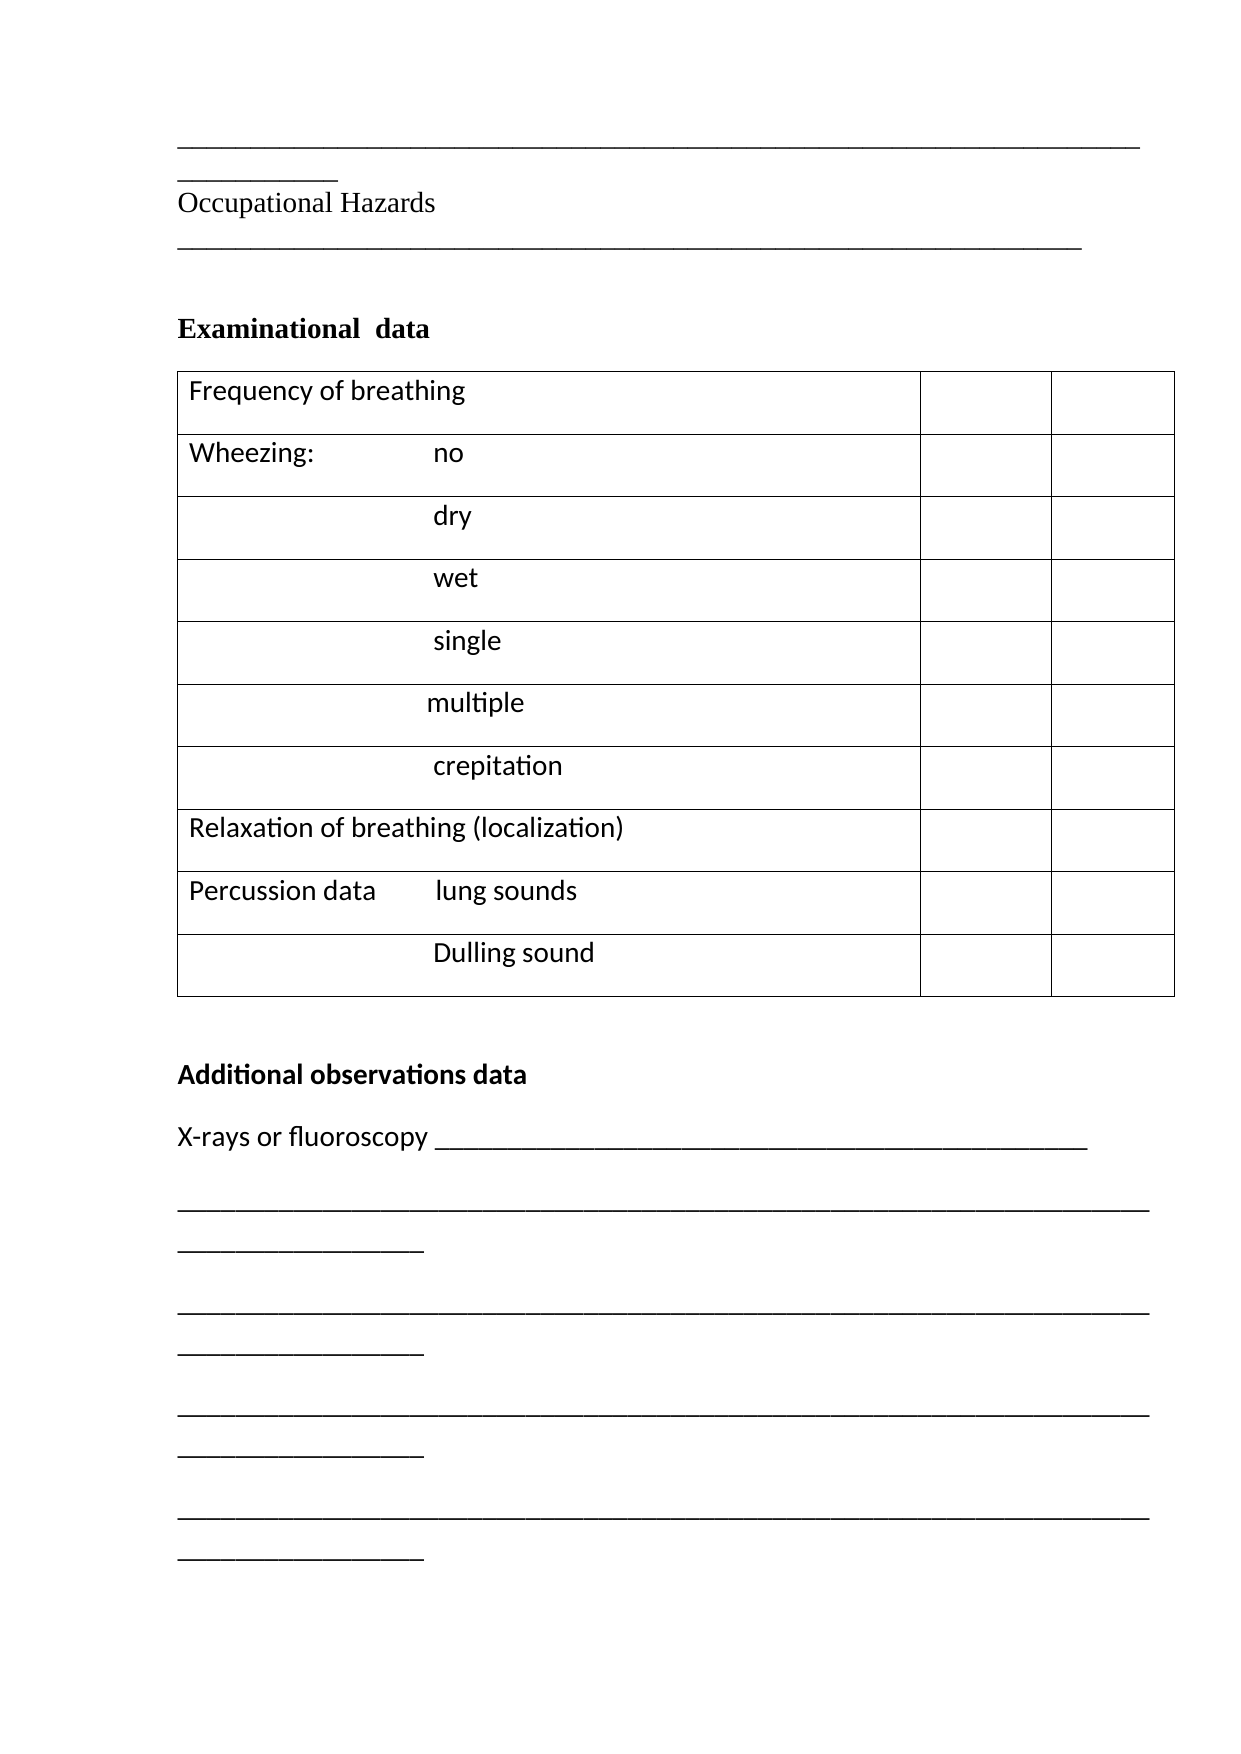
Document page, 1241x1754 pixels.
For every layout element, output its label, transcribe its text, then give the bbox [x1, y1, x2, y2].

table_header [921, 372, 1051, 433]
table_cell Dulling sound [178, 935, 920, 996]
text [177, 1488, 1152, 1565]
table_header [1052, 372, 1174, 433]
text ____________________________________________________________________________________ [177, 1180, 1152, 1257]
table_cell [1052, 497, 1174, 558]
text X-rays or fluoroscopy _____________________________________________ [177, 1118, 1152, 1154]
table_cell [921, 935, 1051, 996]
table_cell [1052, 685, 1174, 746]
table_cell [921, 622, 1051, 683]
table_cell [1052, 435, 1174, 496]
table_cell multiple [178, 685, 920, 746]
table_cell [1052, 622, 1174, 683]
table_cell [921, 435, 1051, 496]
table_cell dry [178, 497, 920, 558]
table_cell [1052, 935, 1174, 996]
table_cell [921, 685, 1051, 746]
text Examinational data [177, 312, 1152, 345]
table_cell [1052, 747, 1174, 808]
table_cell [1052, 810, 1174, 871]
text ____________________________________________________________________________________ [177, 1283, 1152, 1359]
table_cell [1052, 560, 1174, 621]
table_cell Percussion data lung sounds [178, 872, 920, 933]
table_cell [1052, 872, 1174, 933]
table_header Frequency of breathing [178, 372, 920, 433]
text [177, 118, 1152, 185]
table_cell [921, 810, 1051, 871]
table_cell [921, 872, 1051, 933]
table_cell [921, 747, 1051, 808]
table_cell crepitation [178, 747, 920, 808]
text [177, 1385, 1152, 1462]
table_cell Wheezing: no [178, 435, 920, 496]
table_cell [921, 560, 1051, 621]
table_cell [921, 497, 1051, 558]
text Additional observations data [177, 1056, 1152, 1092]
table_cell Relaxation of breathing (localization) [178, 810, 920, 871]
table_cell wet [178, 560, 920, 621]
table_cell single [178, 622, 920, 683]
text Occupational Hazards ______________________________________________________________ [177, 185, 1152, 252]
